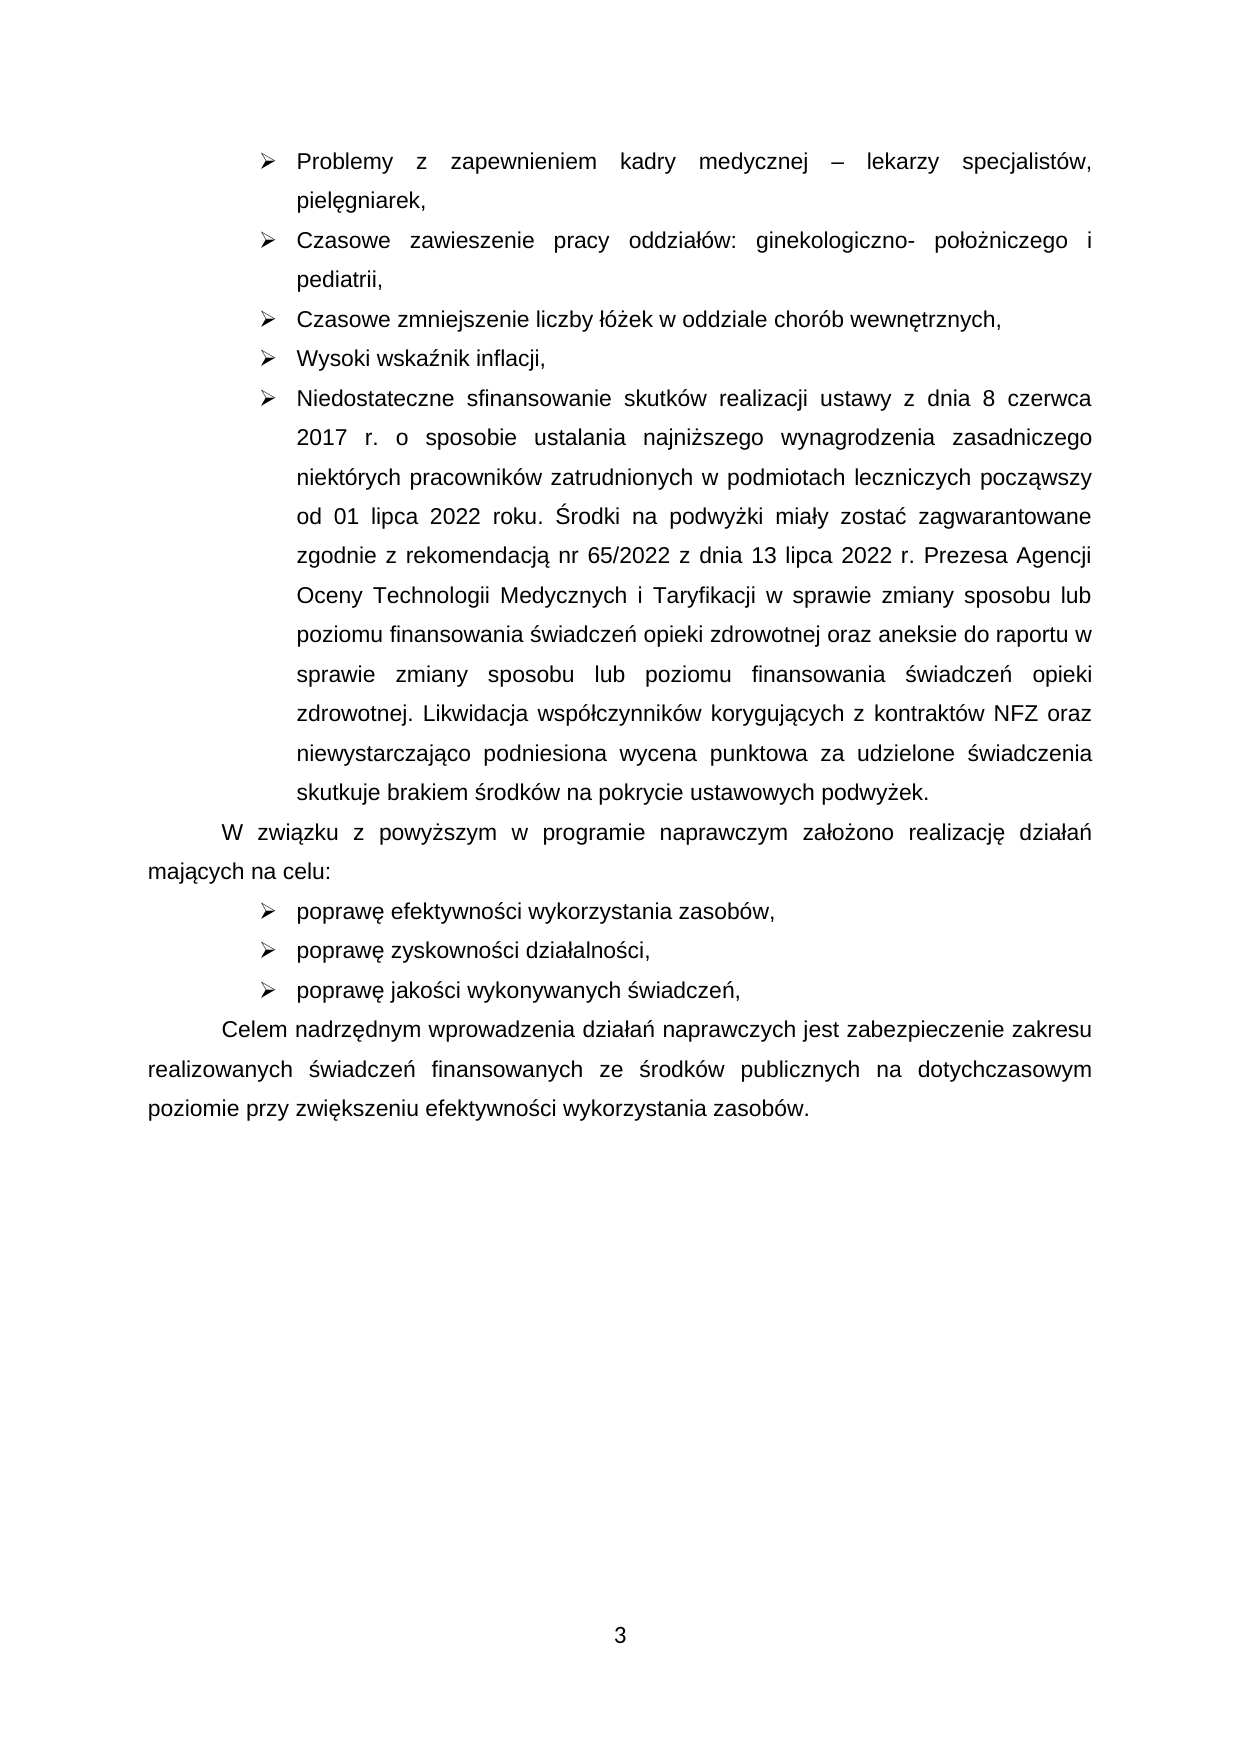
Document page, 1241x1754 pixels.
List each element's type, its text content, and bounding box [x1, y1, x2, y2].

text W związku z powyższym w programie naprawczym założono realizację działań mających na celu: [148, 819, 1093, 884]
list poprawę jakości wykonywanych świadczeń, [259, 977, 1093, 1003]
list poprawę zyskowności działalności, [259, 937, 1093, 963]
list Czasowe zmniejszenie liczby łóżek w oddziale chorób wewnętrznych, [259, 306, 1093, 332]
list Czasowe zawieszenie pracy oddziałów: ginekologiczno- położniczego i pediatrii, [259, 227, 1093, 292]
list Problemy z zapewnieniem kadry medycznej – lekarzy specjalistów, pielęgniarek, [259, 148, 1093, 213]
list poprawę efektywności wykorzystania zasobów, [259, 898, 1093, 924]
text Celem nadrzędnym wprowadzenia działań naprawczych jest zabezpieczenie zakresu realizowanych świadczeń finansowanych ze środków publicznych na dotychczasowym poziomie przy zwiększeniu efektywności wykorzystania zasobów. [148, 1016, 1093, 1121]
list Wysoki wskaźnik inflacji, [259, 345, 1093, 371]
list Niedostateczne sfinansowanie skutków realizacji ustawy z dnia 8 czerwca 2017 r. o sposobie ustalania najniższego wynagrodzenia zasadniczego niektórych pracowników zatrudnionych w podmiotach leczniczych począwszy od 01 lipca 2022 roku. Środki na podwyżki miały zostać zagwarantowane zgodnie z rekomendacją nr 65/2022 z dnia 13 lipca 2022 r. Prezesa Agencji Oceny Technologii Medycznych i Taryfikacji w sprawie zmiany sposobu lub poziomu finansowania świadczeń opieki zdrowotnej oraz aneksie do raportu w sprawie zmiany sposobu lub poziomu finansowania świadczeń opieki zdrowotnej. Likwidacja współczynników korygujących z kontraktów NFZ oraz niewystarczająco podniesiona wycena punktowa za udzielone świadczenia skutkuje brakiem środków na pokrycie ustawowych podwyżek. [259, 384, 1093, 806]
